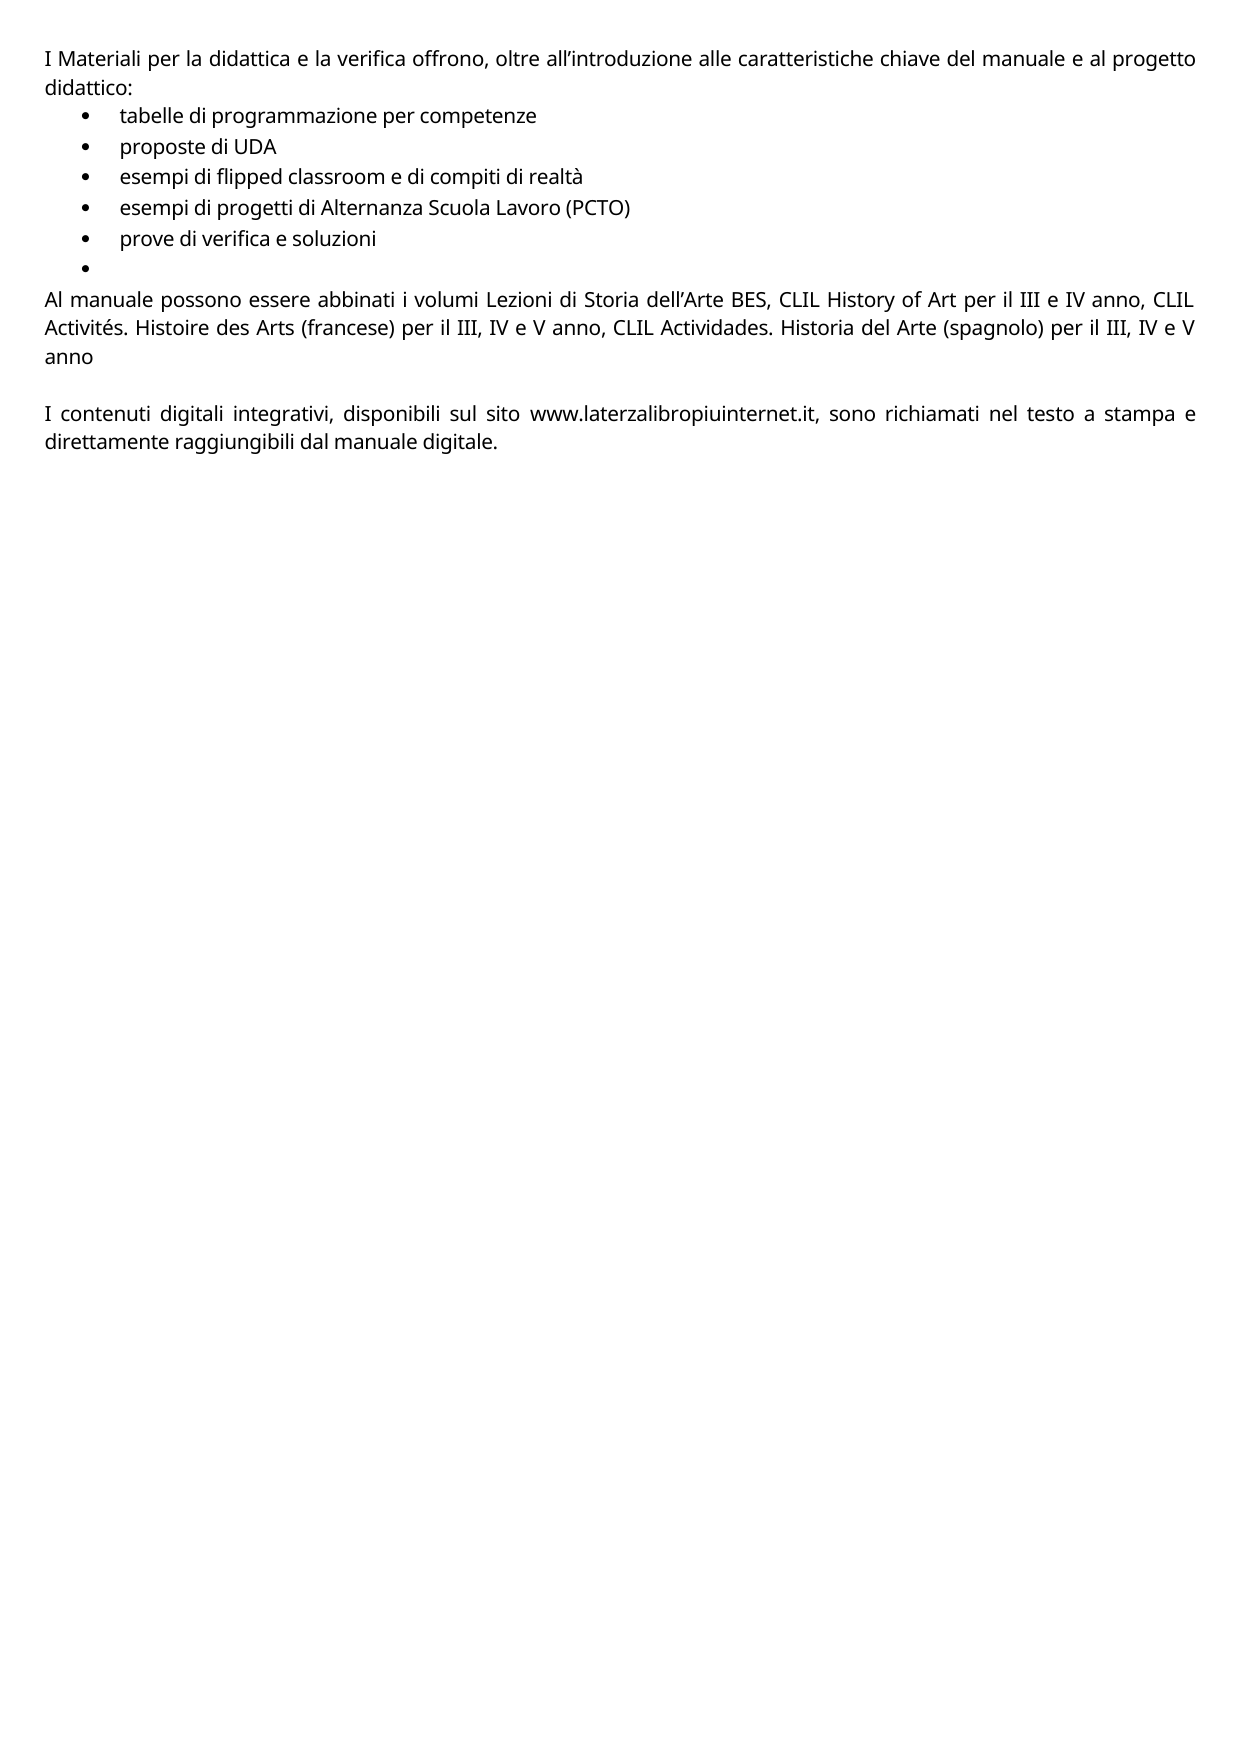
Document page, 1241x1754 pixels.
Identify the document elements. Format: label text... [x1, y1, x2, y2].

list proposte di UDA [82, 132, 1197, 160]
list tabelle di programmazione per competenze [82, 101, 1197, 130]
list prove di verifica e soluzioni [82, 224, 1197, 252]
list esempi di flipped classroom e di compiti di realtà [82, 162, 1197, 191]
list esempi di progetti di Alternanza Scuola Lavoro (PCTO) [82, 193, 1197, 222]
text Al manuale possono essere abbinati i volumi Lezioni di Storia dell’Arte BES, CLIL History of Art per il III e IV anno, CLIL Activités. Histoire des Arts (francese) per il III, IV e V anno, CLIL Actividades. Historia del Arte (spagnolo) per il III, IV e V anno [44, 285, 1197, 370]
text I Materiali per la didattica e la verifica offrono, oltre all’introduzione alle caratteristiche chiave del manuale e al progetto didattico: [44, 44, 1197, 101]
text I contenuti digitali integrativi, disponibili sul sito www.laterzalibropiuinternet.it, sono richiamati nel testo a stampa e direttamente raggiungibili dal manuale digitale. [44, 399, 1197, 456]
